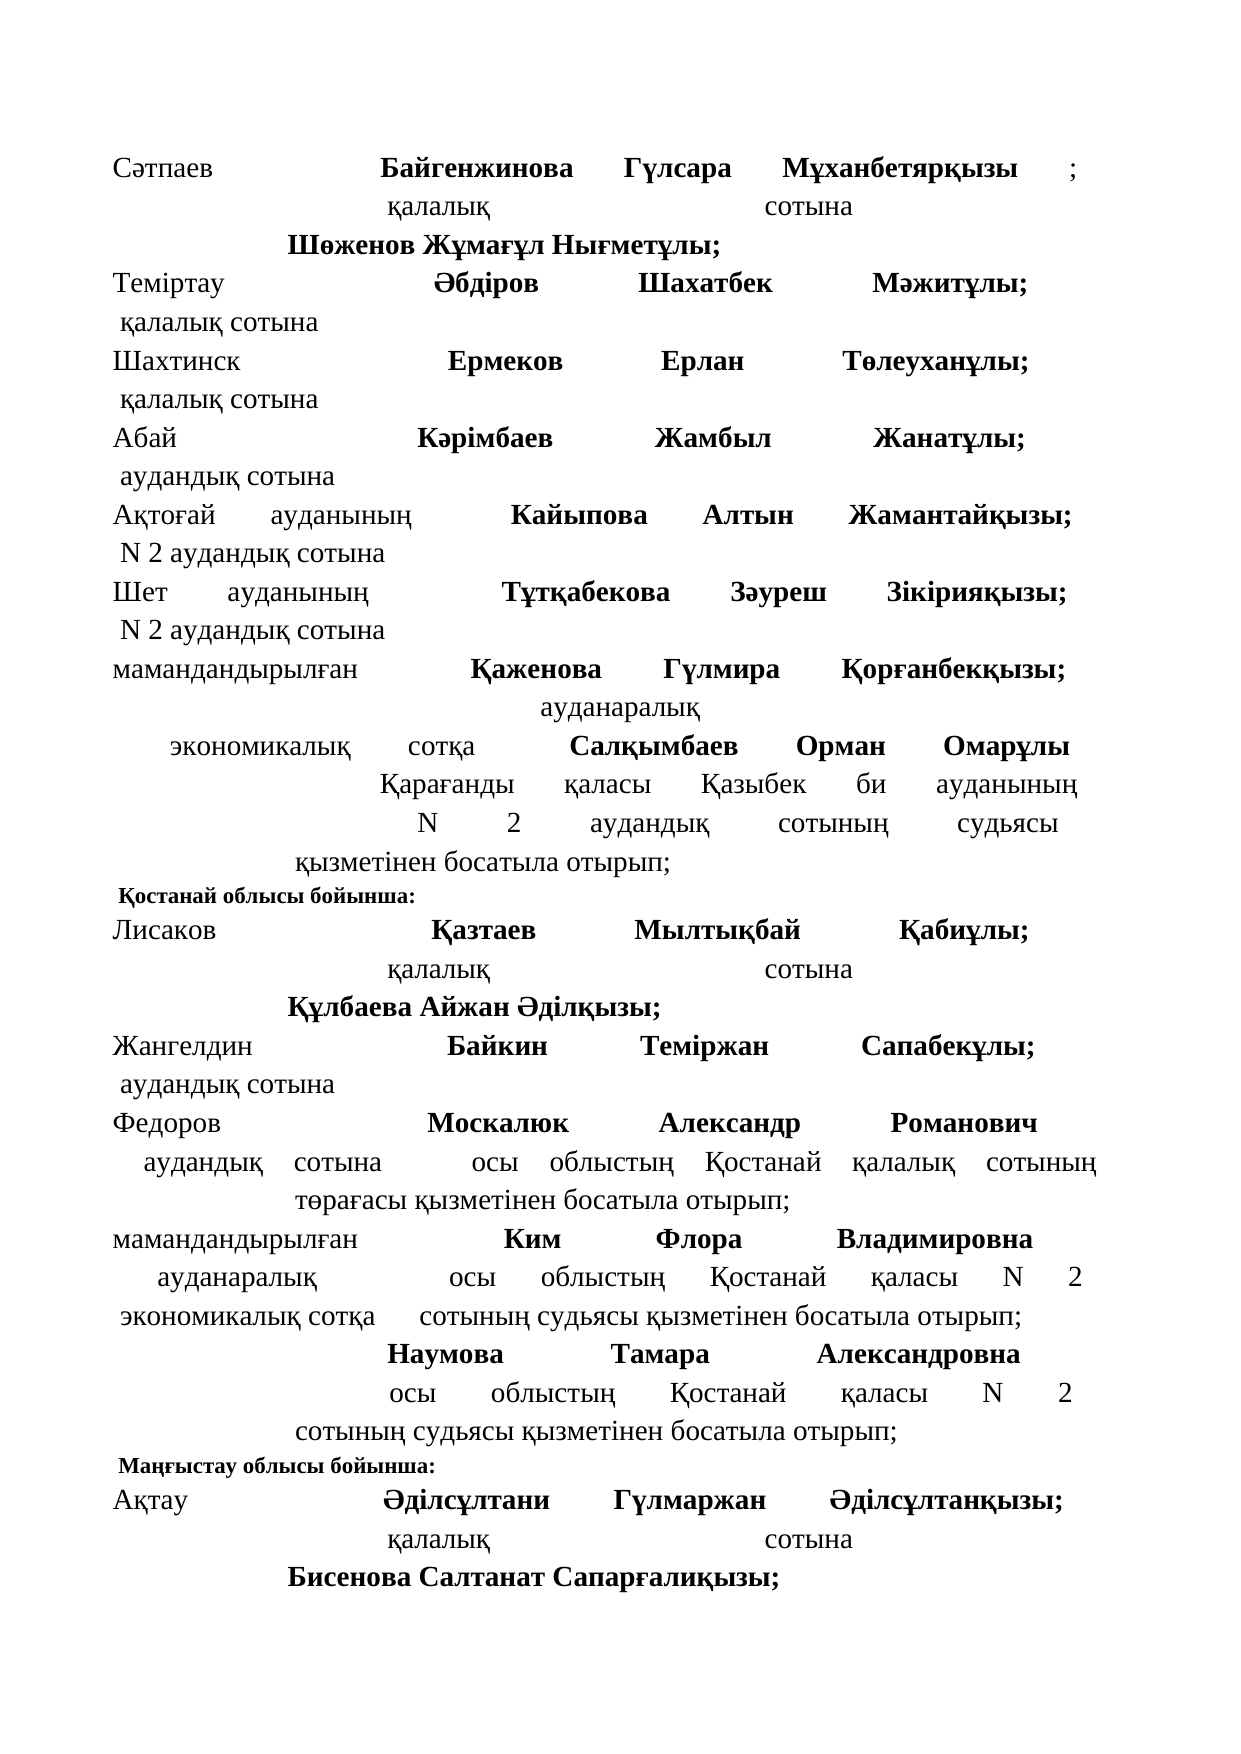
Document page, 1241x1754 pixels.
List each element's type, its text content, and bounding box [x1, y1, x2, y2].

text Абай Кәрiмбаев Жамбыл Жанатұлы; аудандық сотына [112, 420, 1128, 492]
text мамандандырылған Ким Флора Владимировна ауданаралық осы облыстың Қостанай қаласы N 2 экономикалық сотқа сотының судьясы қызметiнен босатыла отырып; [112, 1221, 1128, 1331]
text Сәтпаев Байгенжинова Гүлсара Мұханбетярқызы ; қалалық сотына Шөженов Жұмағұл Нығметұлы; [112, 150, 1128, 261]
text Ақтау Әдiлсұлтани Гүлмаржан Әдiлсұлтанқызы; қалалық сотына Бисенова Салтанат Сапарғалиқызы; [112, 1482, 1128, 1593]
text Шет ауданының Тұтқабекова Зәуреш Зікірияқызы; N 2 аудандық сотына [112, 574, 1128, 646]
text Лисаков Қазтаев Мылтықбай Қабиұлы; қалалық сотына Құлбаева Айжан Әдiлқызы; [112, 912, 1128, 1023]
text Қостанай облысы бойынша: [112, 882, 1128, 909]
text Федоров Москалюк Александр Романович аудандық сотына осы облыстың Қостанай қалалық сотының төрағасы қызметiнен босатыла отырып; [112, 1105, 1128, 1216]
text Жангелдин Байкин Теміржан Сапабекұлы; аудандық сотына [112, 1028, 1128, 1100]
text Маңғыстау облысы бойынша: [112, 1452, 1128, 1478]
text Темiртау Әбдiров Шахатбек Мәжитұлы; қалалық сотына [112, 266, 1128, 338]
text Наумова Тамара Александровна осы облыстың Қостанай қаласы N 2 сотының судьясы қызметiнен босатыла отырып; [112, 1336, 1128, 1447]
text мамандандырылған Қаженова Гүлмира Қорғанбекқызы; ауданаралық экономикалық сотқа Салқымбаев Орман Омарұлы Қарағанды қаласы Қазыбек би ауданының N 2 аудандық сотының судьясы қызметiнен босатыла отырып; [112, 651, 1128, 877]
text Шахтинск Ермеков Ерлан Төлеуханұлы; қалалық сотына [112, 343, 1128, 415]
text Ақтоғай ауданының Кайыпова Алтын Жамантайқызы; N 2 аудандық сотына [112, 497, 1128, 569]
